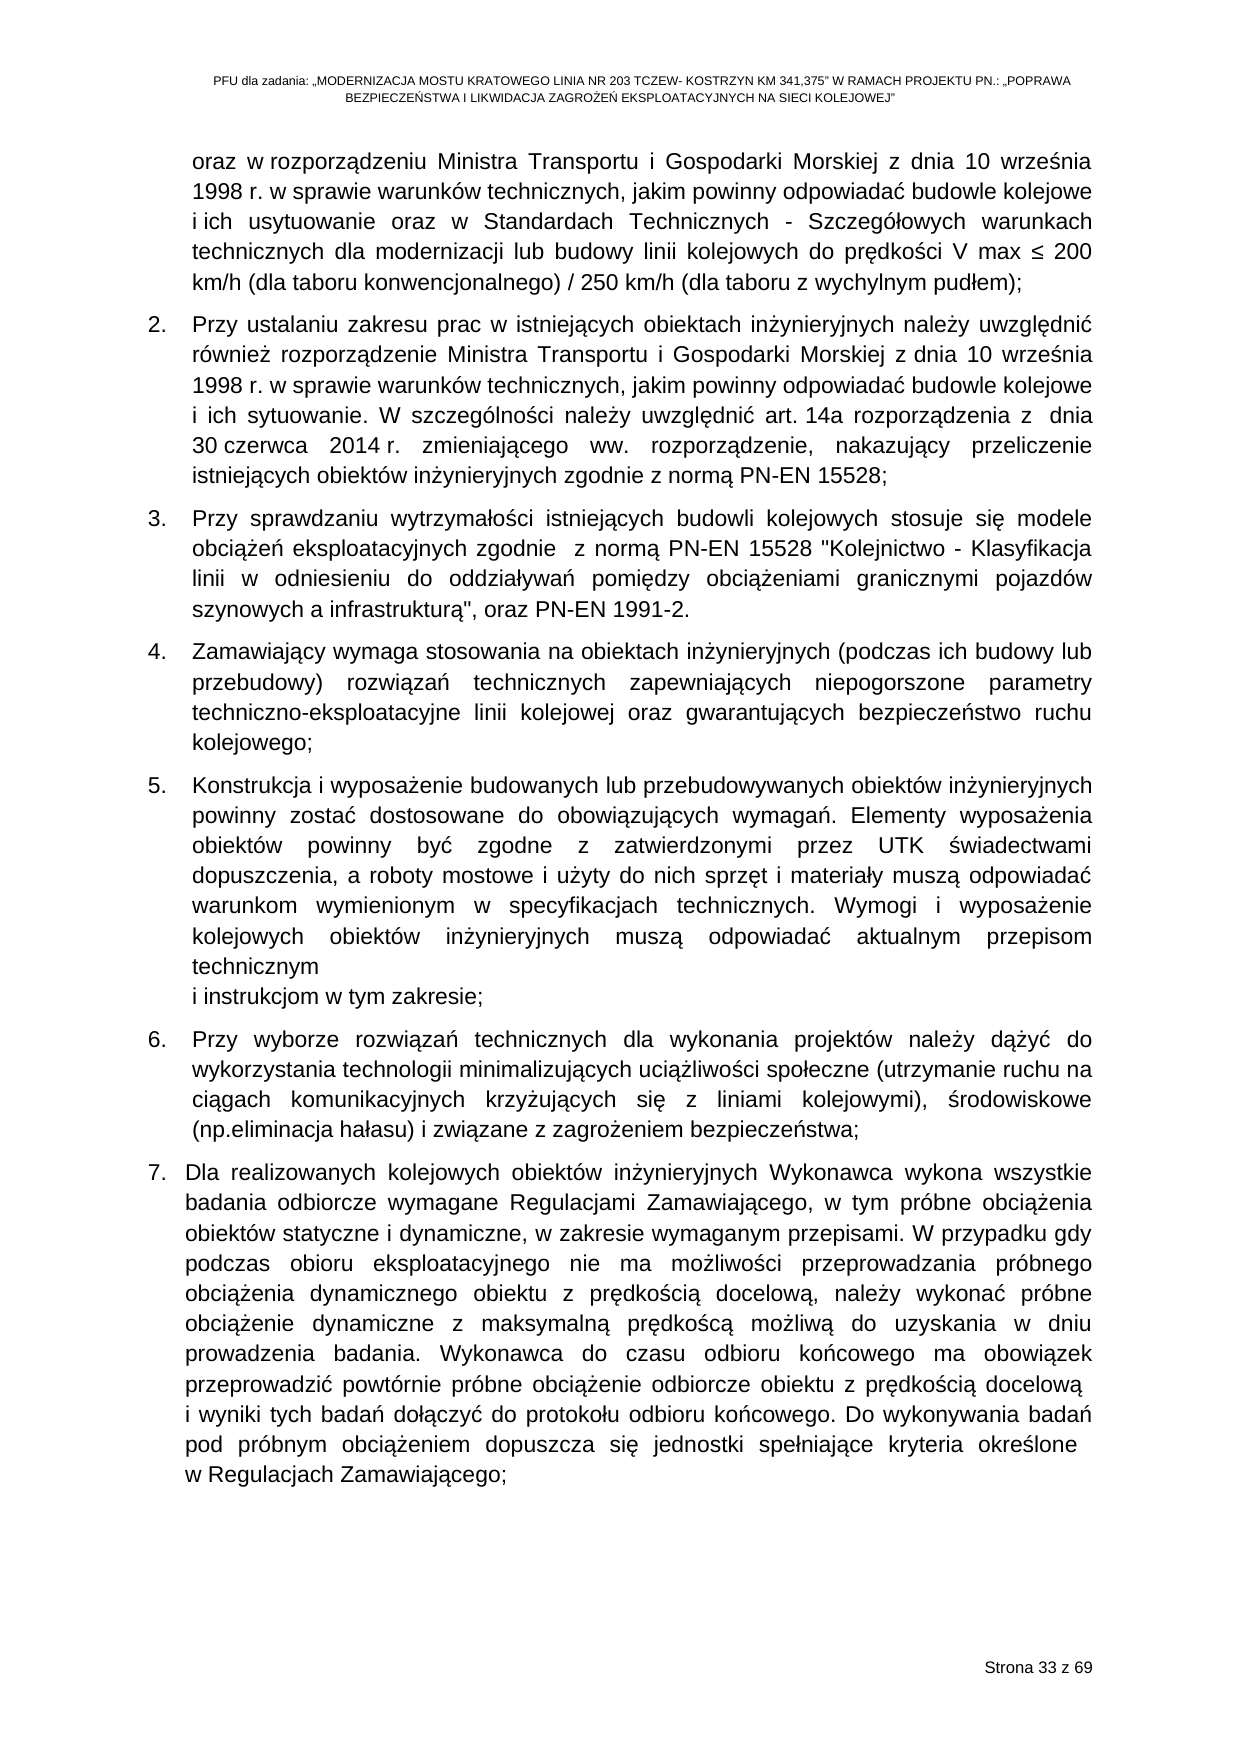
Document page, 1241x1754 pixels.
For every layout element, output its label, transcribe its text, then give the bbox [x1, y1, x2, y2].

list Przy wyborze rozwiązań technicznych dla wykonania projektów należy dążyć do wykorzystania technologii minimalizujących uciążliwości społeczne (utrzymanie ruchu na ciągach komunikacyjnych krzyżujących się z liniami kolejowymi), środowiskowe (np.eliminacja hałasu) i związane z zagrożeniem bezpieczeństwa; [148, 1026, 1093, 1143]
list Zamawiający wymaga stosowania na obiektach inżynieryjnych (podczas ich budowy lub przebudowy) rozwiązań technicznych zapewniających niepogorszone parametry techniczno-eksploatacyjne linii kolejowej oraz gwarantujących bezpieczeństwo ruchu kolejowego; [148, 638, 1093, 755]
list Przy sprawdzaniu wytrzymałości istniejących budowli kolejowych stosuje się modele obciążeń eksploatacyjnych zgodnie z normą PN-EN 15528 "Kolejnictwo - Klasyfikacja linii w odniesieniu do oddziaływań pomiędzy obciążeniami granicznymi pojazdów szynowych a infrastrukturą", oraz PN-EN 1991-2. [148, 505, 1093, 622]
list Konstrukcja i wyposażenie budowanych lub przebudowywanych obiektów inżynieryjnych powinny zostać dostosowane do obowiązujących wymagań. Elementy wyposażenia obiektów powinny być zgodne z zatwierdzonymi przez UTK świadectwami dopuszczenia, a roboty mostowe i użyty do nich sprzęt i materiały muszą odpowiadać warunkom wymienionym w specyfikacjach technicznych. Wymogi i wyposażenie kolejowych obiektów inżynieryjnych muszą odpowiadać aktualnym przepisom technicznym i instrukcjom w tym zakresie; [148, 772, 1093, 1009]
list Dla realizowanych kolejowych obiektów inżynieryjnych Wykonawca wykona wszystkie badania odbiorcze wymagane Regulacjami Zamawiającego, w tym próbne obciążenia obiektów statyczne i dynamiczne, w zakresie wymaganym przepisami. W przypadku gdy podczas obioru eksploatacyjnego nie ma możliwości przeprowadzania próbnego obciążenia dynamicznego obiektu z prędkością docelową, należy wykonać próbne obciążenie dynamiczne z maksymalną prędkoścą możliwą do uzyskania w dniu prowadzenia badania. Wykonawca do czasu odbioru końcowego ma obowiązek przeprowadzić powtórnie próbne obciążenie odbiorcze obiektu z prędkością docelową i wyniki tych badań dołączyć do protokołu odbioru końcowego. Do wykonywania badań pod próbnym obciążeniem dopuszcza się jednostki spełniające kryteria określone w Regulacjach Zamawiającego; [148, 1159, 1093, 1487]
list Przy ustalaniu zakresu prac w istniejących obiektach inżynieryjnych należy uwzględnić również rozporządzenie Ministra Transportu i Gospodarki Morskiej z dnia 10 września 1998 r. w sprawie warunków technicznych, jakim powinny odpowiadać budowle kolejowe i ich sytuowanie. W szczególności należy uwzględnić art. 14a rozporządzenia z dnia 30 czerwca 2014 r. zmieniającego ww. rozporządzenie, nakazujący przeliczenie istniejących obiektów inżynieryjnych zgodnie z normą PN-EN 15528; [148, 311, 1093, 488]
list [148, 148, 1093, 295]
